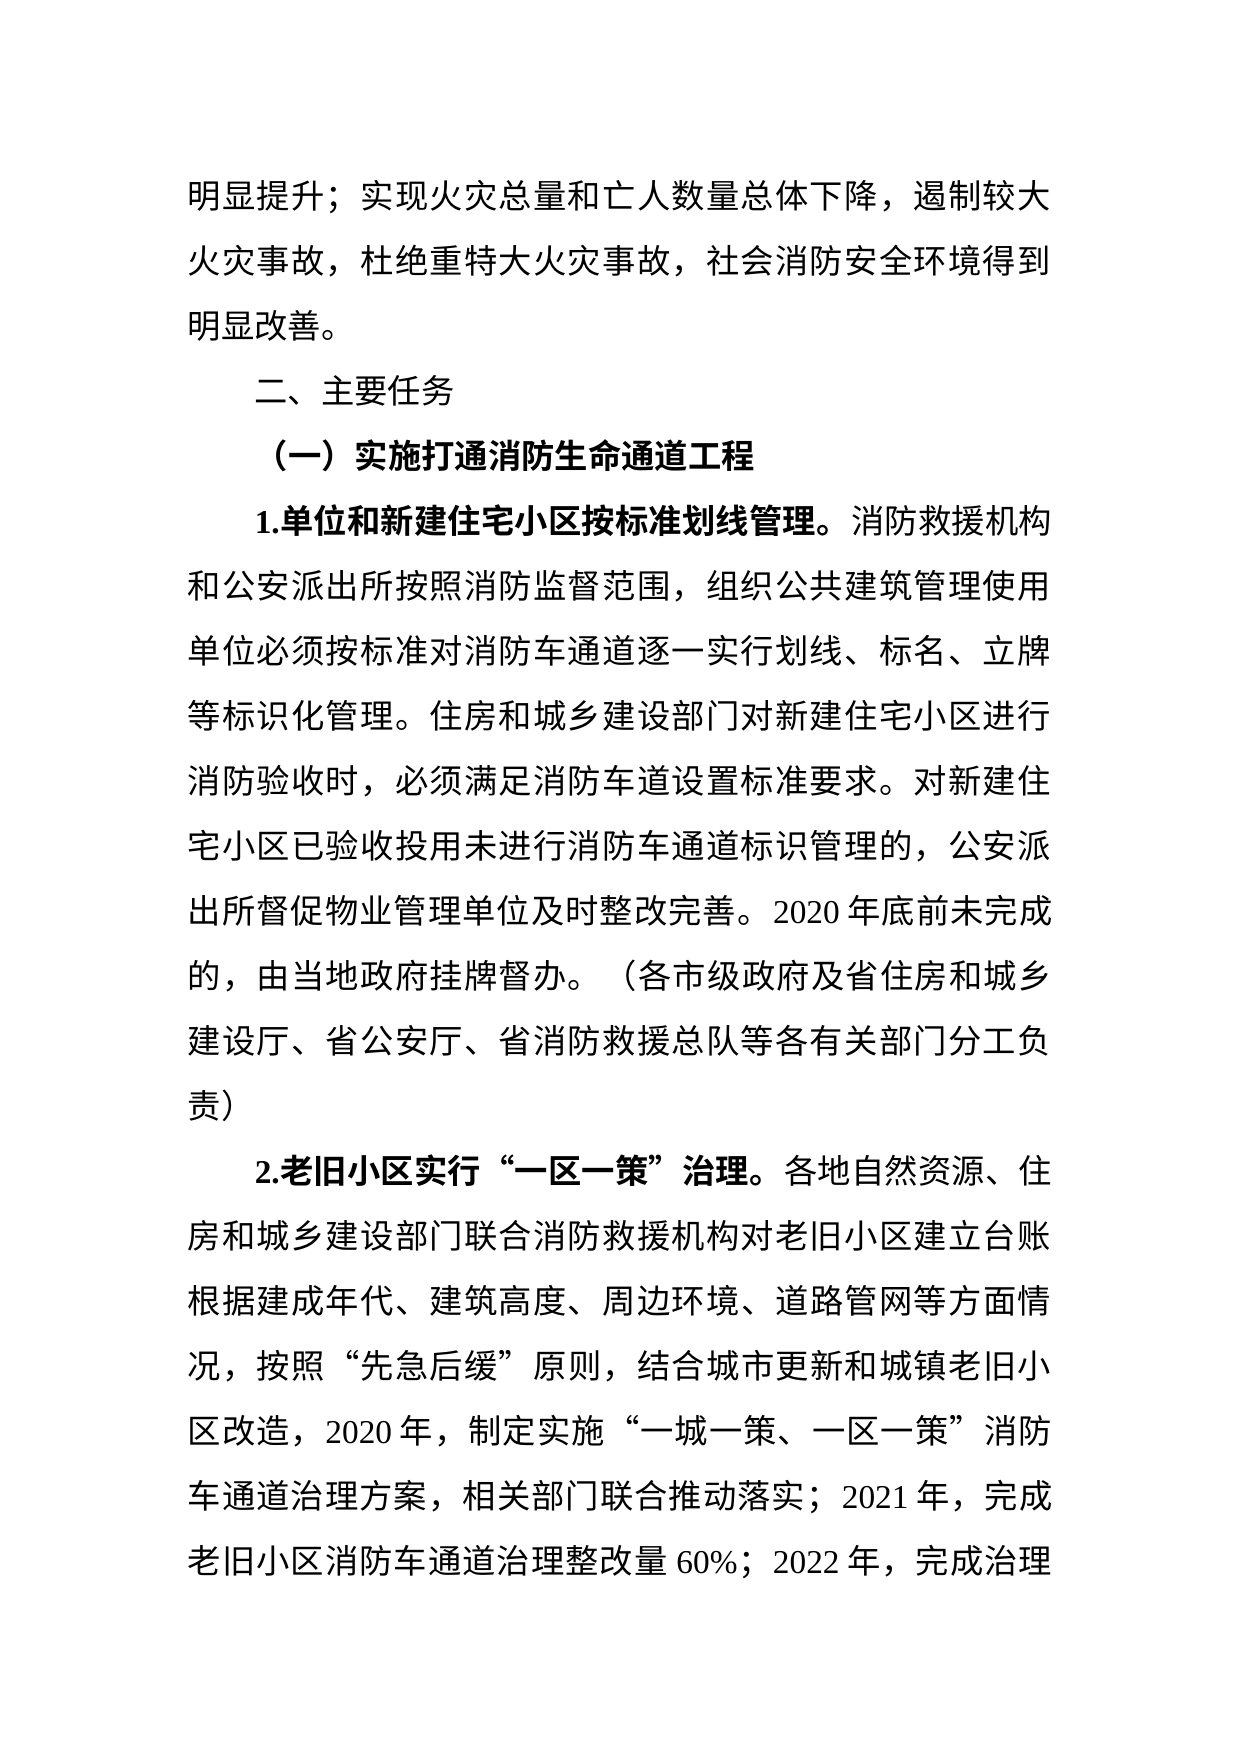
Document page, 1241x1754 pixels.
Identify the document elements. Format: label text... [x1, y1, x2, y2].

text （一）实施打通消防生命通道工程 [187, 422, 1053, 487]
text 二、主要任务 [187, 357, 1053, 422]
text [187, 1137, 1053, 1592]
text 1.单位和新建住宅小区按标准划线管理。消防救援机构和公安派出所按照消防监督范围，组织公共建筑管理使用单位必须按标准对消防车通道逐一实行划线、标名、立牌等标识化管理。住房和城乡建设部门对新建住宅小区进行消防验收时，必须满足消防车道设置标准要求。对新建住宅小区已验收投用未进行消防车通道标识管理的，公安派出所督促物业管理单位及时整改完善。2020年底前未完成的，由当地政府挂牌督办。（各市级政府及省住房和城乡建设厅、省公安厅、省消防救援总队等各有关部门分工负责） [187, 487, 1053, 1137]
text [187, 162, 1053, 357]
